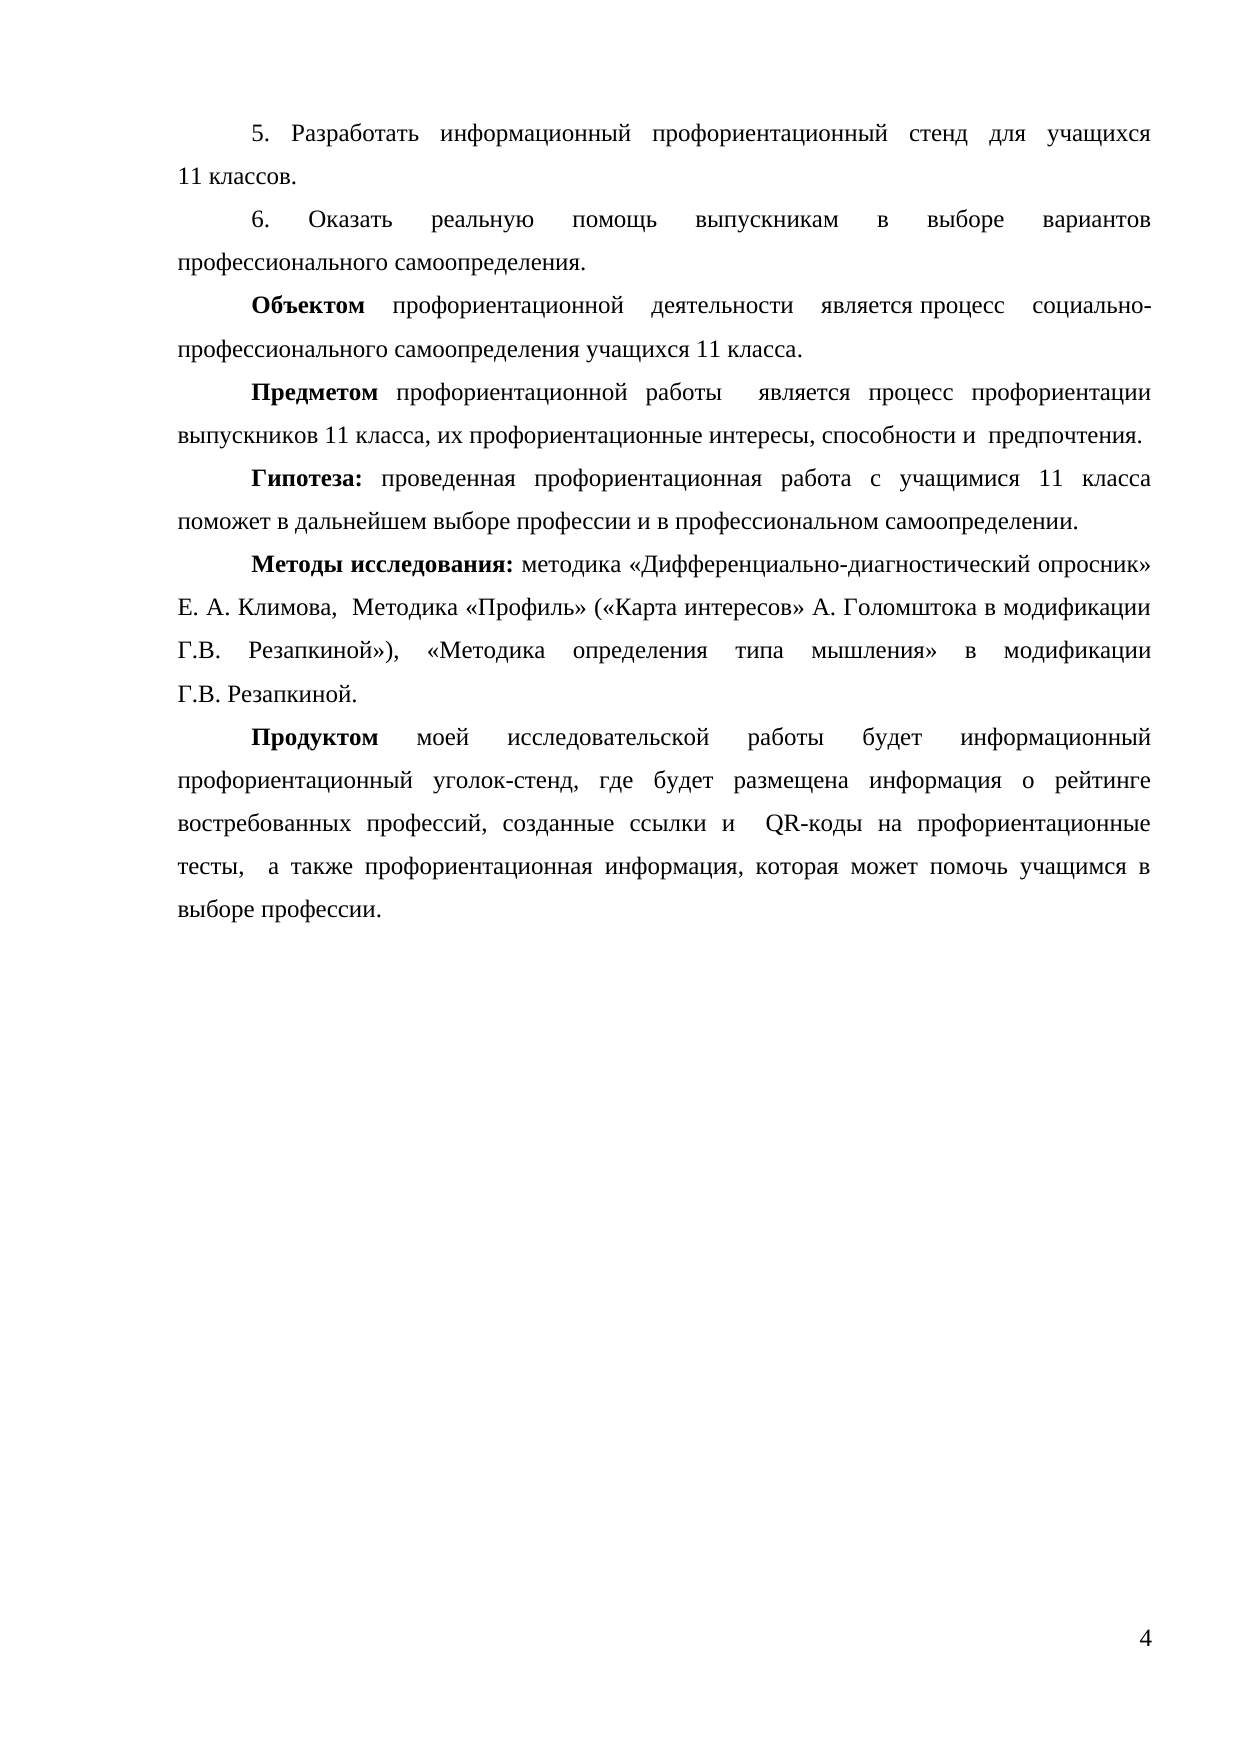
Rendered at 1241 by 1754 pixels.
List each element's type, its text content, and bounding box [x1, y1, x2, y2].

text Методы исследования: методика «Дифференциально-диагностический опросник» Е. А. Климова, Методика «Профиль» («Карта интересов» А. Голомштока в модификации Г.В. Резапкиной»), «Методика определения типа мышления» в модификации Г.В. Резапкиной. [177, 549, 1152, 707]
text Предметом профориентационной работы является процесс профориентации выпускников 11 класса, их профориентационные интересы, способности и предпочтения. [177, 377, 1152, 449]
text 6. Оказать реальную помощь выпускникам в выборе вариантов профессионального самоопределения. [177, 204, 1152, 276]
text Гипотеза: проведенная профориентационная работа с учащимися 11 класса поможет в дальнейшем выборе профессии и в профессиональном самоопределении. [177, 463, 1152, 535]
text Продуктом моей исследовательской работы будет информационный профориентационный уголок-стенд, где будет размещена информация о рейтинге востребованных профессий, созданные ссылки и QR-коды на профориентационные тесты, а также профориентационная информация, которая может помочь учащимся в выборе профессии. [177, 722, 1152, 923]
text Объектом профориентационной деятельности является процесс социально-профессионального самоопределения учащихся 11 класса. [177, 291, 1152, 362]
text 5. Разработать информационный профориентационный стенд для учащихся 11 классов. [177, 118, 1152, 190]
